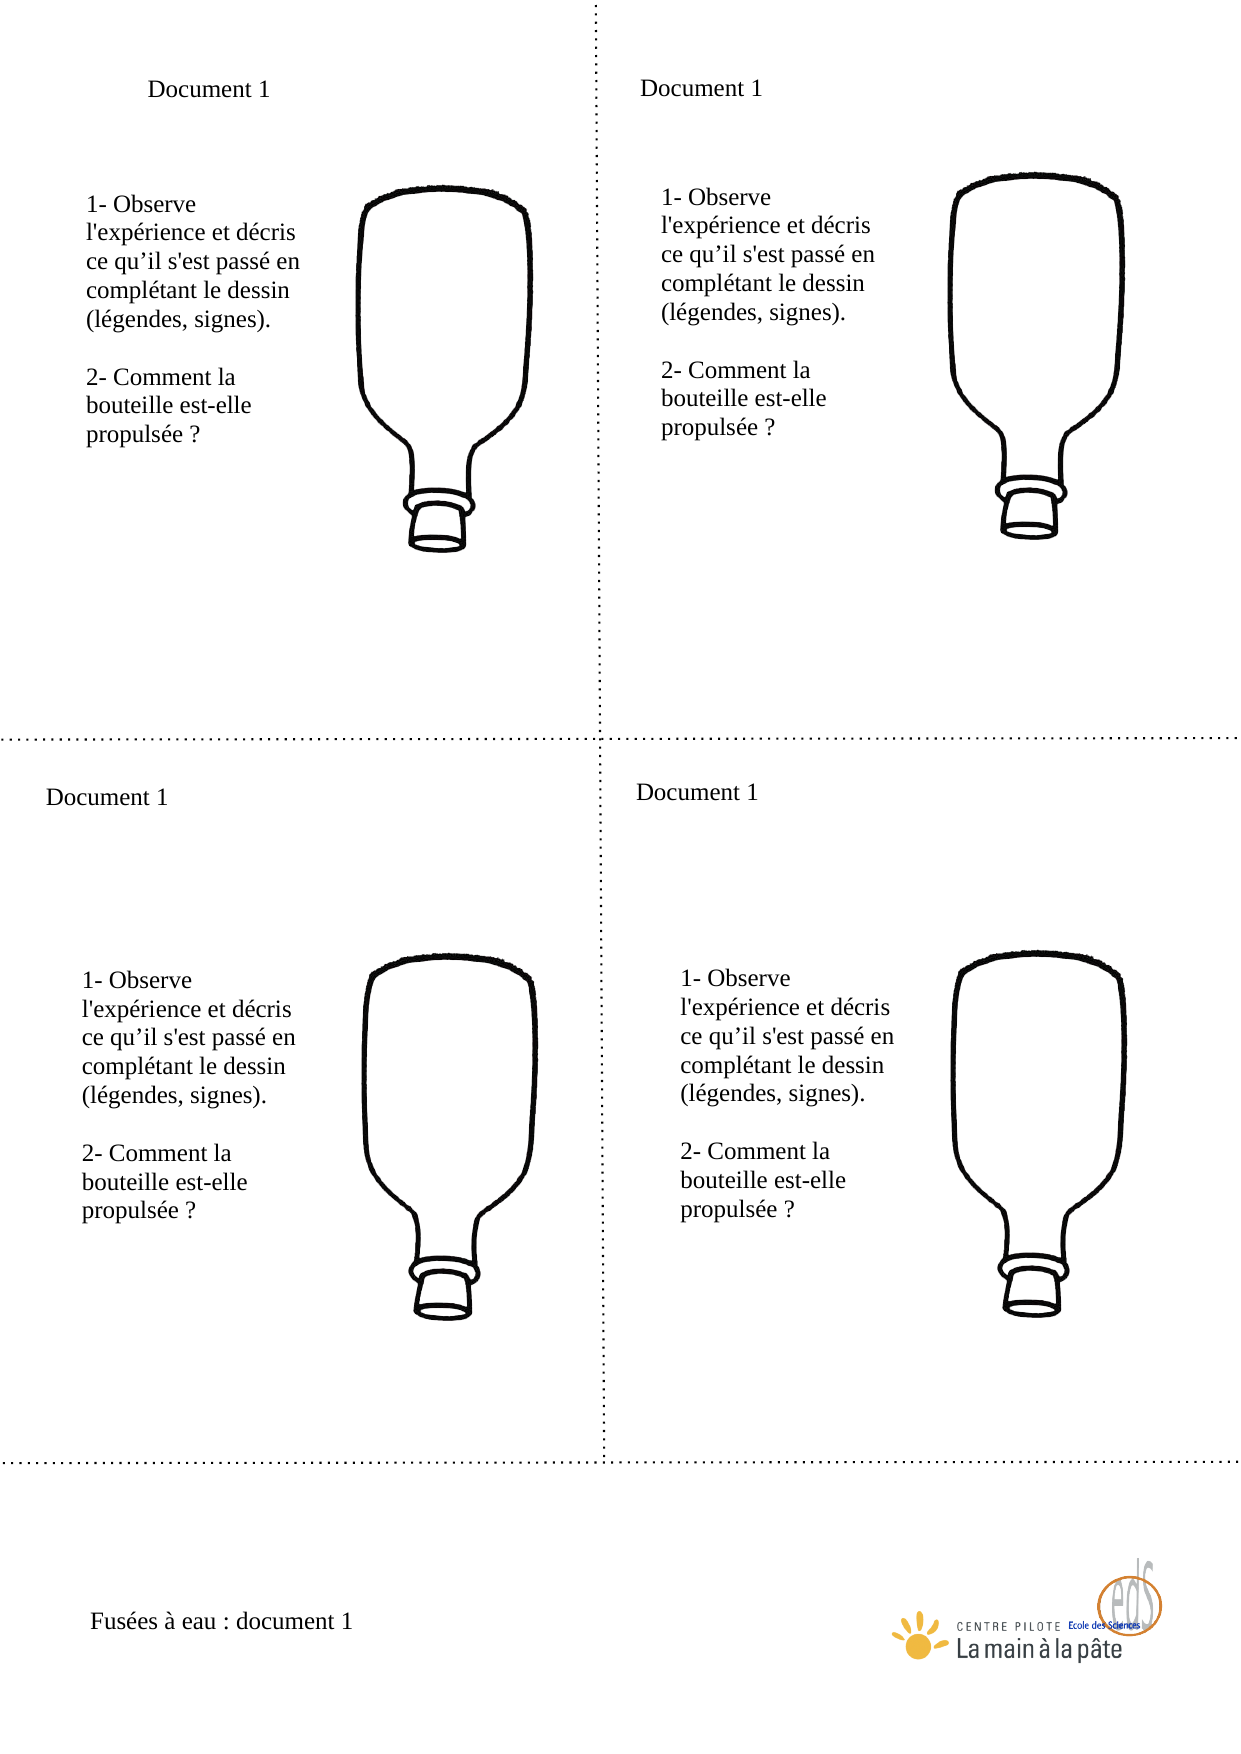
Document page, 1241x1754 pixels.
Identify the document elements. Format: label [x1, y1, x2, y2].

picture [326, 920, 584, 1333]
picture [912, 139, 1171, 552]
picture [875, 1551, 1179, 1671]
picture [320, 152, 579, 565]
picture [915, 917, 1173, 1330]
